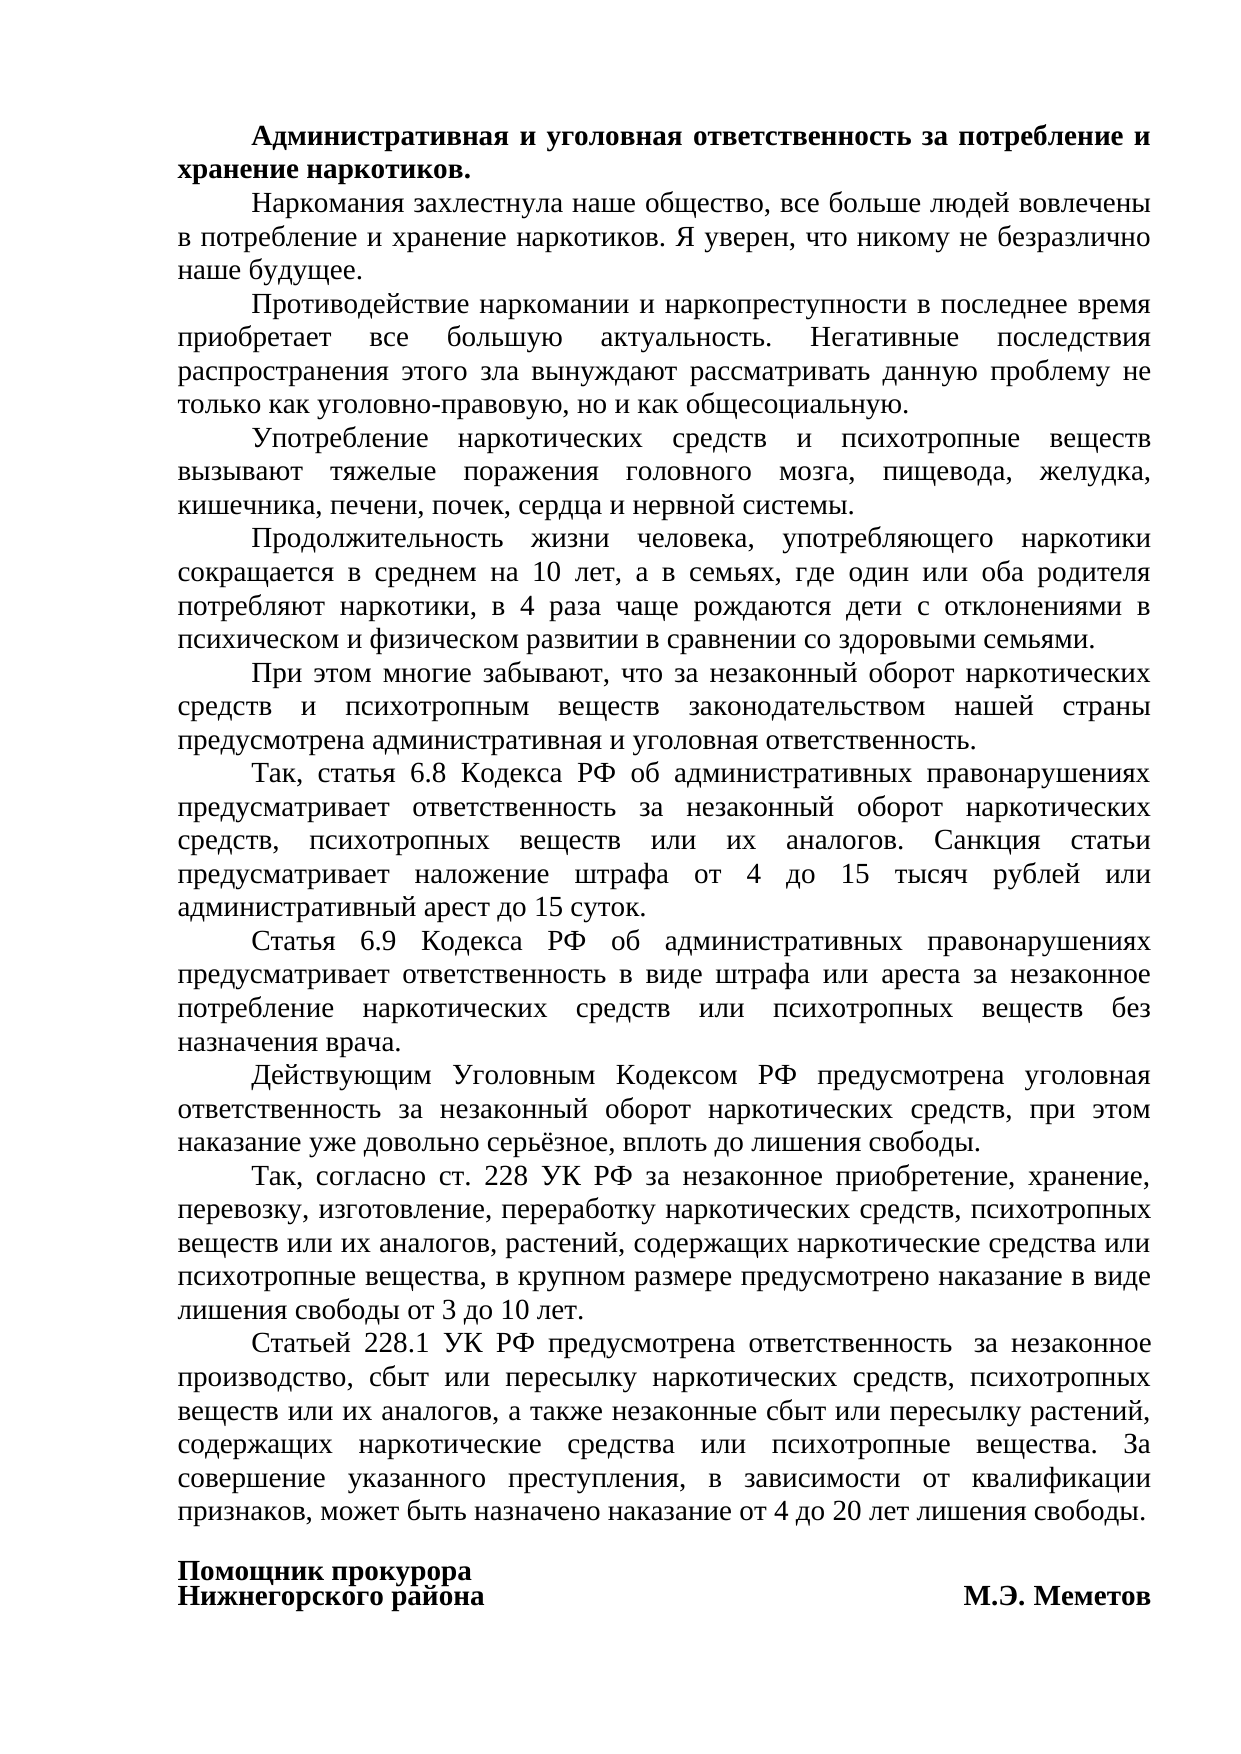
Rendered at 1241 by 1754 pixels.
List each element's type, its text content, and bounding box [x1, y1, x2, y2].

text Статьей 228.1 УК РФ предусмотрена ответственность за незаконное производство, сбыт или пересылку наркотических средств, психотропных веществ или их аналогов, а также незаконные сбыт или пересылку растений, содержащих наркотические средства или психотропные вещества. За совершение указанного преступления, в зависимости от квалификации признаков, может быть назначено наказание от 4 до 20 лет лишения свободы. [177, 1326, 1152, 1527]
text Действующим Уголовным Кодексом РФ предусмотрена уголовная ответственность за незаконный оборот наркотических средств, при этом наказание уже довольно серьёзное, вплоть до лишения свободы. [177, 1057, 1152, 1158]
text Противодействие наркомании и наркопреступности в последнее время приобретает все большую актуальность. Негативные последствия распространения этого зла вынуждают рассматривать данную проблему не только как уголовно-правовую, но и как общесоциальную. [177, 286, 1152, 420]
text Так, статья 6.8 Кодекса РФ об административных правонарушениях предусматривает ответственность за незаконный оборот наркотических средств, психотропных веществ или их аналогов. Санкция статьи предусматривает наложение штрафа от 4 до 15 тысяч рублей или административный арест до 15 суток. [177, 755, 1152, 923]
text Так, согласно ст. 228 УК РФ за незаконное приобретение, хранение, перевозку, изготовление, переработку наркотических средств, психотропных веществ или их аналогов, растений, содержащих наркотические средства или психотропные вещества, в крупном размере предусмотрено наказание в виде лишения свободы от 3 до 10 лет. [177, 1158, 1152, 1326]
text Употребление наркотических средств и психотропные веществ вызывают тяжелые поражения головного мозга, пищевода, желудка, кишечника, печени, почек, сердца и нервной системы. [177, 420, 1152, 521]
text Нижнегорского района М.Э. Меметов [177, 1585, 1152, 1635]
text При этом многие забывают, что за незаконный оборот наркотических средств и психотропным веществ законодательством нашей страны предусмотрена административная и уголовная ответственность. [177, 655, 1152, 755]
text Наркомания захлестнула наше общество, все больше людей вовлечены в потребление и хранение наркотиков. Я уверен, что никому не безразлично наше будущее. [177, 185, 1152, 286]
text Помощник прокурора [177, 1560, 1152, 1585]
text Административная и уголовная ответственность за потребление и хранение наркотиков. [177, 118, 1152, 185]
text Продолжительность жизни человека, употребляющего наркотики сокращается в среднем на 10 лет, а в семьях, где один или оба родителя потребляют наркотики, в 4 раза чаще рождаются дети с отклонениями в психическом и физическом развитии в сравнении со здоровыми семьями. [177, 521, 1152, 655]
text Статья 6.9 Кодекса РФ об административных правонарушениях предусматривает ответственность в виде штрафа или ареста за незаконное потребление наркотических средств или психотропных веществ без назначения врача. [177, 923, 1152, 1057]
